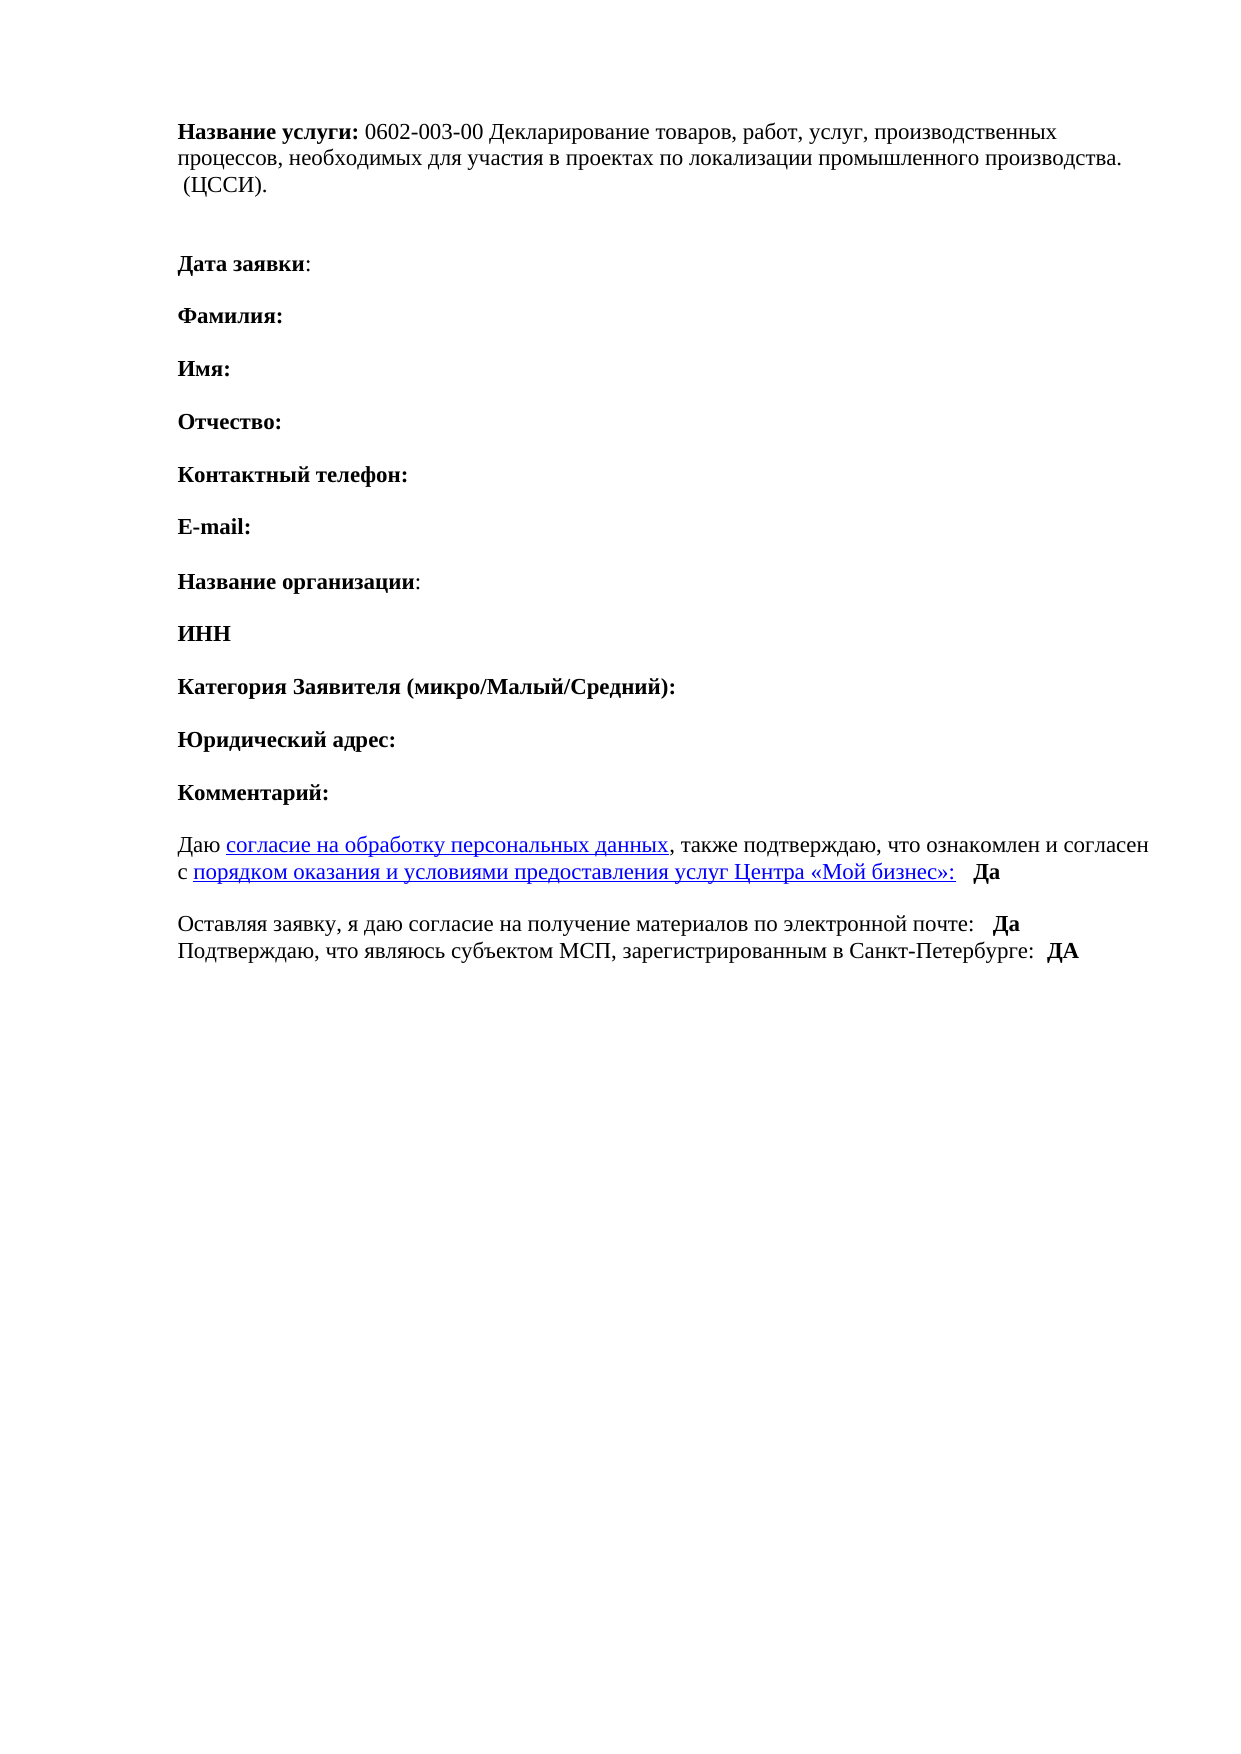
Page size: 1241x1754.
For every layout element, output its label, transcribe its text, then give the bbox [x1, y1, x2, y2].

text Дата заявки: [177, 250, 1152, 276]
text Отчество: [177, 408, 1152, 434]
text Контактный телефон: [177, 461, 1152, 487]
text Имя: [177, 355, 1152, 382]
text Название организации: [177, 568, 1152, 594]
text Подтверждаю, что являюсь субъектом МСП, зарегистрированным в Санкт-Петербурге: ДА [177, 937, 1152, 963]
text ИНН [177, 621, 1152, 647]
text Название услуги: 0602-003-00 Декларирование товаров, работ, услуг, производственных процессов, необходимых для участия в проектах по локализации промышленного производства. [177, 118, 1152, 171]
text Даю согласие на обработку персональных данных, также подтверждаю, что ознакомлен и согласен с порядком оказания и условиями предоставления услуг Центра «Мой бизнес»: Да [177, 831, 1152, 884]
text Комментарий: [177, 779, 1152, 805]
text E-mail: [177, 513, 1152, 568]
text Оставляя заявку, я даю согласие на получение материалов по электронной почте: Да [177, 910, 1152, 937]
text Юридический адрес: [177, 726, 1152, 752]
text (ЦССИ). [177, 171, 1152, 197]
text Фамилия: [177, 303, 1152, 329]
text Категория Заявителя (микро/Малый/Средний): [177, 673, 1152, 699]
